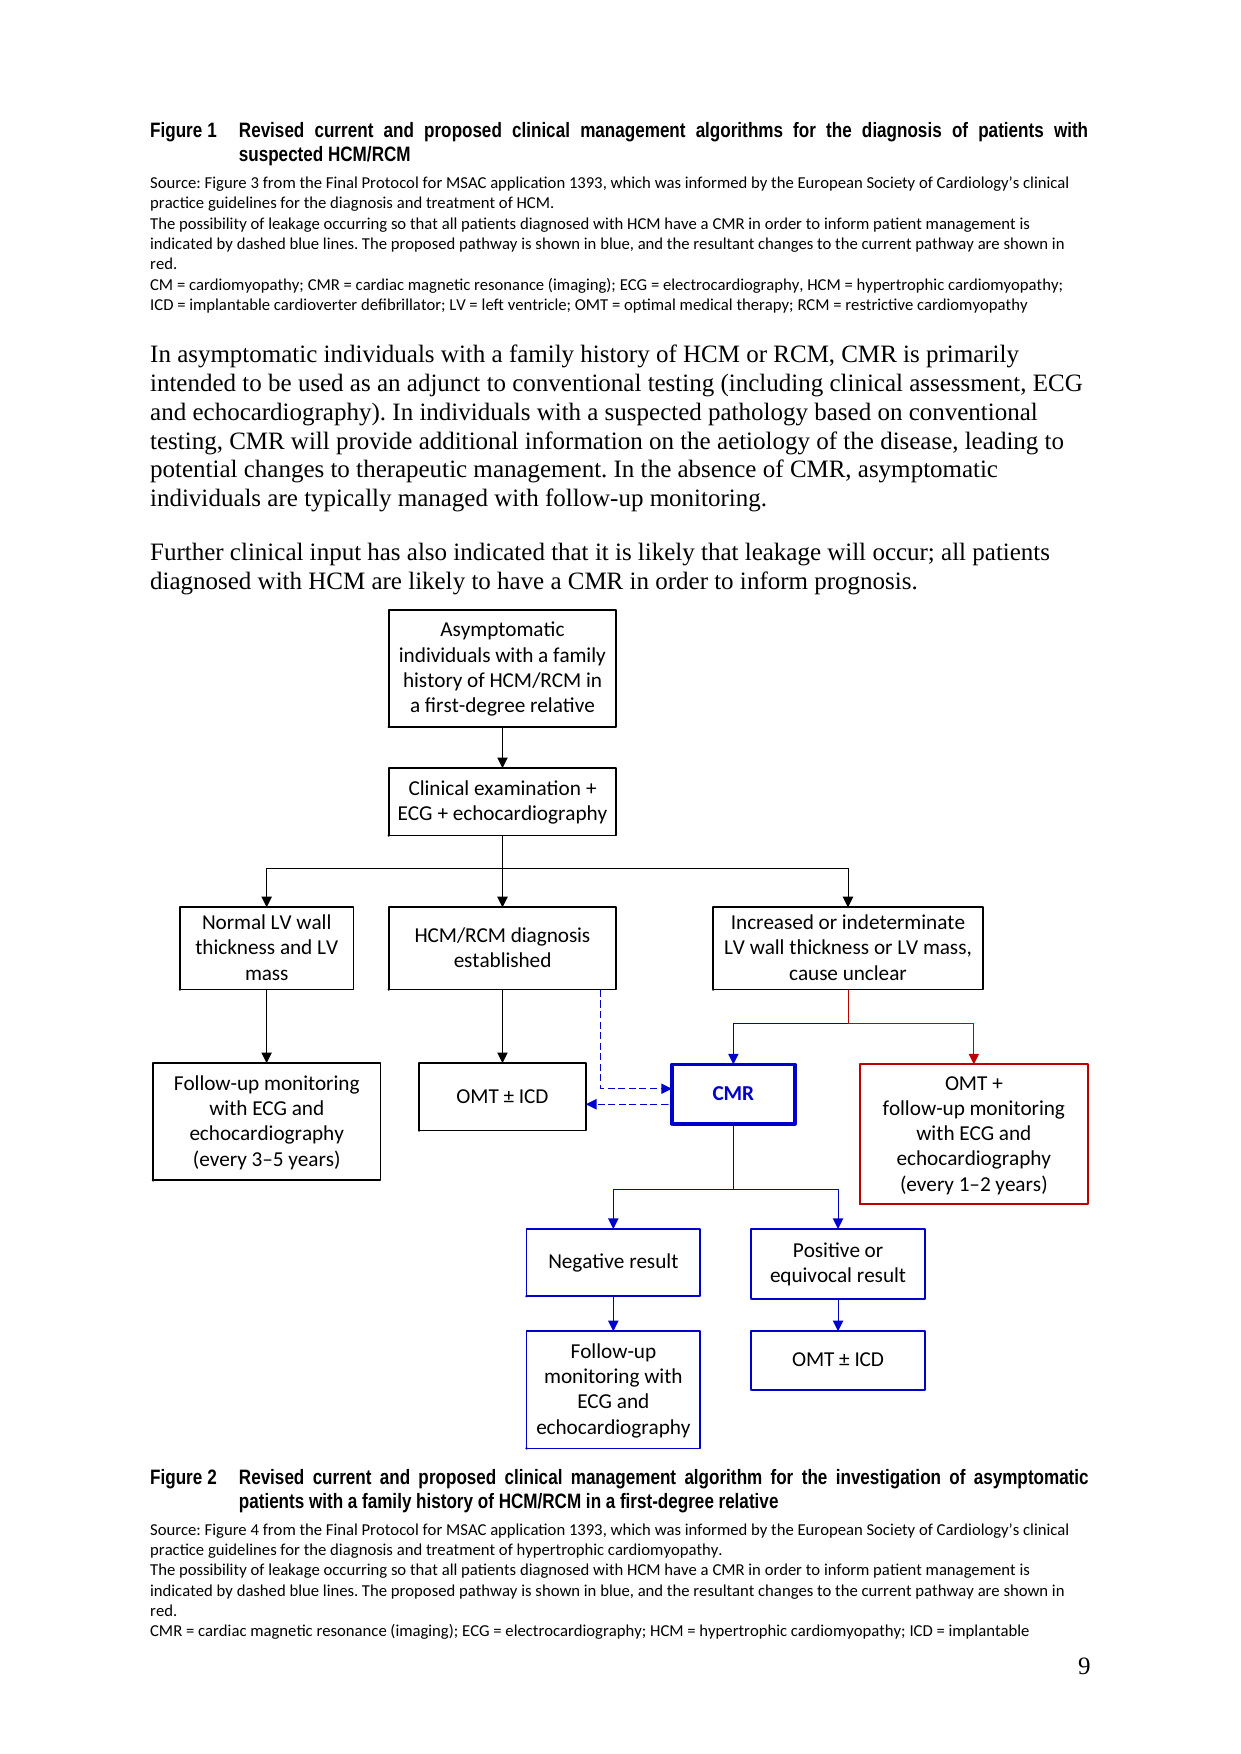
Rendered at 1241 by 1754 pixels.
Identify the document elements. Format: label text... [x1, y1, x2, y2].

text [150, 1621, 1090, 1641]
text The possibility of leakage occurring so that all patients diagnosed with HCM have a CMR in order to inform patient management is indicated by dashed blue lines. The proposed pathway is shown in blue, and the resultant changes to the current pathway are shown in red. [150, 1560, 1090, 1621]
text In asymptomatic individuals with a family history of HCM or RCM, CMR is primarily intended to be used as an adjunct to conventional testing (including clinical assessment, ECG and echocardiography). In individuals with a suspected pathology based on conventional testing, CMR will provide additional information on the aetiology of the disease, leading to potential changes to therapeutic management. In the absence of CMR, asymptomatic individuals are typically managed with follow-up monitoring. [150, 339, 1090, 512]
text Source: Figure 3 from the Final Protocol for MSAC application 1393, which was informed by the European Society of Cardiology’s clinical practice guidelines for the diagnosis and treatment of HCM. [150, 172, 1090, 213]
text Further clinical input has also indicated that it is likely that leakage will occur; all patients diagnosed with HCM are likely to have a CMR in order to inform prognosis. [150, 537, 1090, 594]
subtitle Figure 2 Revised current and proposed clinical management algorithm for the investigation of asymptomatic patients with a family history of HCM/RCM in a first-degree relative [150, 1465, 1090, 1513]
text The possibility of leakage occurring so that all patients diagnosed with HCM have a CMR in order to inform patient management is indicated by dashed blue lines. The proposed pathway is shown in blue, and the resultant changes to the current pathway are shown in red. [150, 213, 1090, 274]
subtitle Figure 1 Revised current and proposed clinical management algorithms for the diagnosis of patients with suspected HCM/RCM [150, 118, 1090, 166]
text Source: Figure 4 from the Final Protocol for MSAC application 1393, which was informed by the European Society of Cardiology’s clinical practice guidelines for the diagnosis and treatment of hypertrophic cardiomyopathy. [150, 1519, 1090, 1560]
text CM = cardiomyopathy; CMR = cardiac magnetic resonance (imaging); ECG = electrocardiography, HCM = hypertrophic cardiomyopathy; ICD = implantable cardioverter defibrillator; LV = left ventricle; OMT = optimal medical therapy; RCM = restrictive cardiomyopathy [150, 274, 1090, 314]
